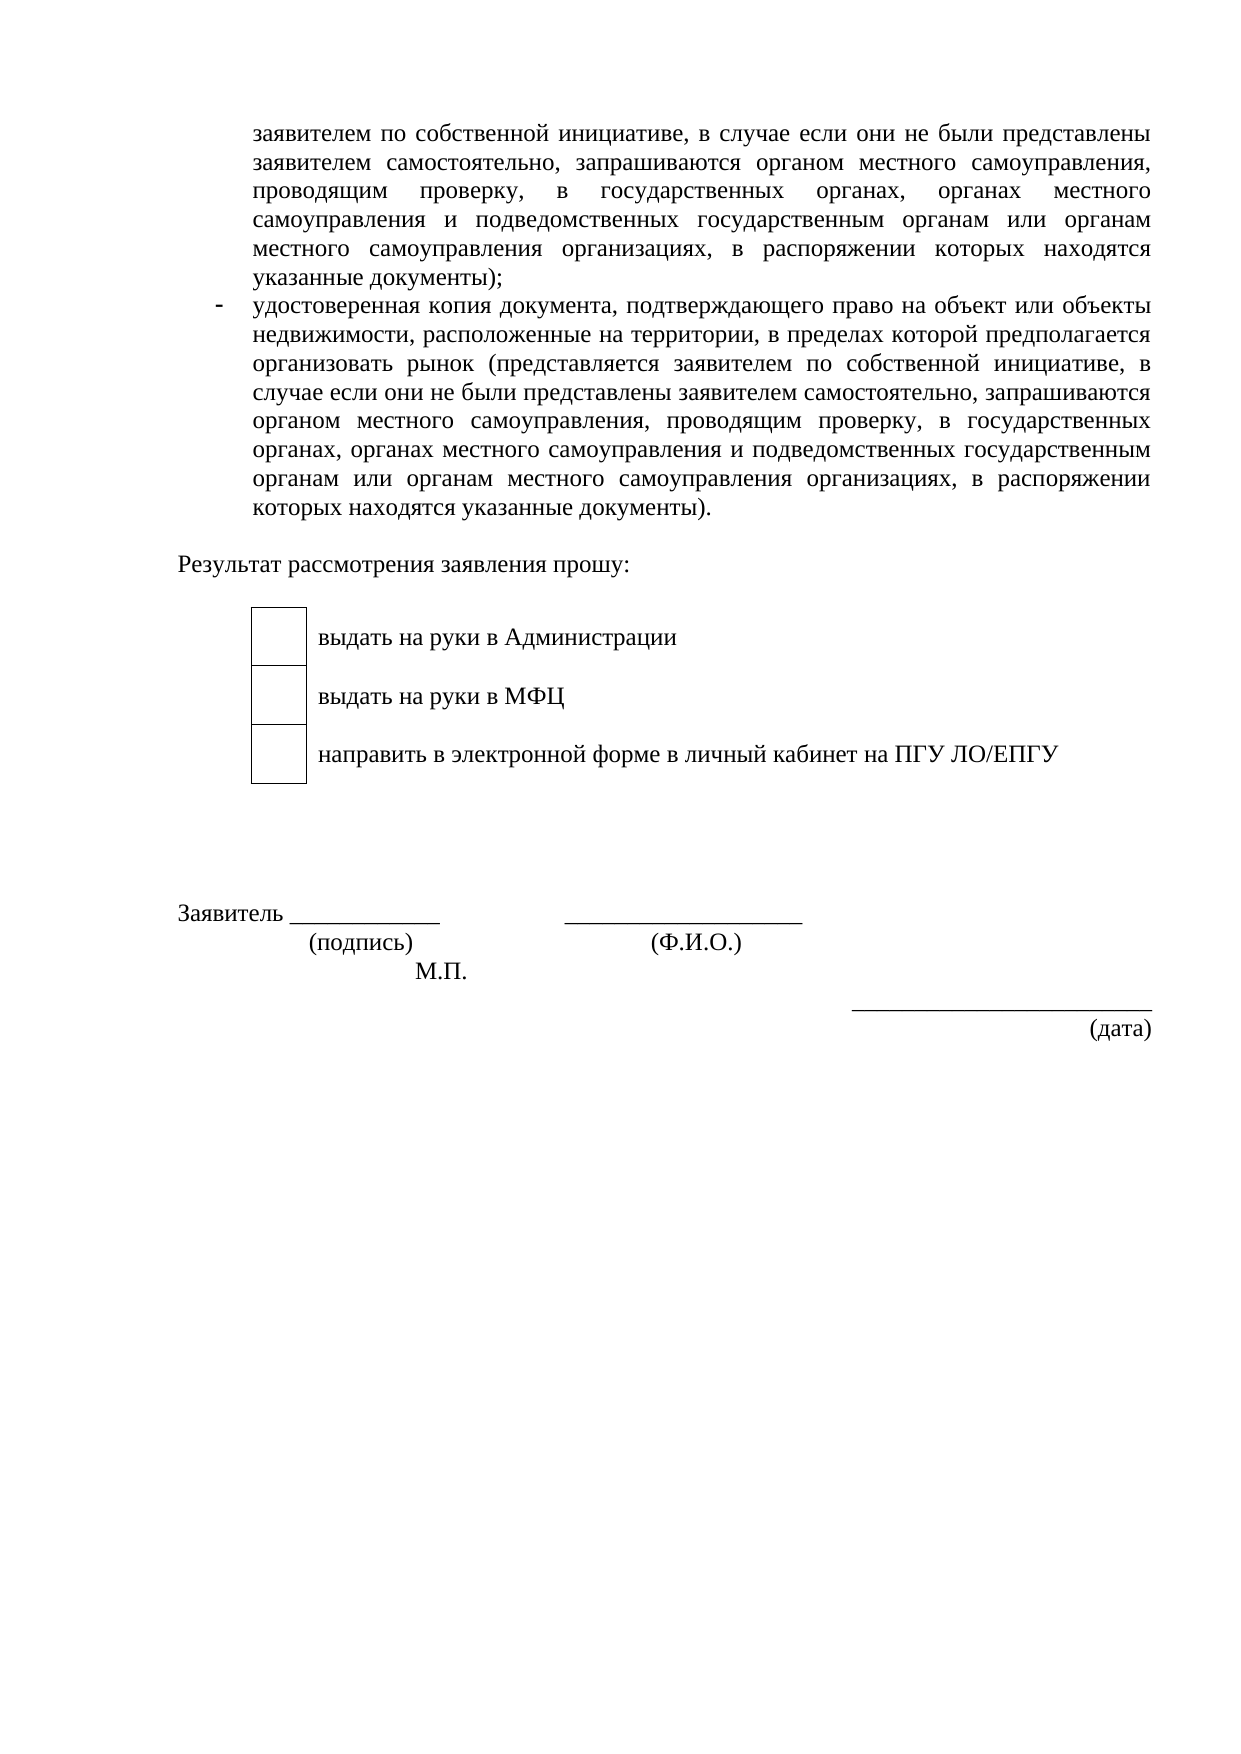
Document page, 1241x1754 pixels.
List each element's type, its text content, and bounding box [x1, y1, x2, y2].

text М.П. [177, 956, 1152, 985]
text (подпись) (Ф.И.О.) [177, 927, 1152, 956]
text (дата) [177, 1013, 1152, 1042]
table_header выдать на руки в Администрации [307, 607, 1167, 665]
text ________________________ [177, 985, 1152, 1013]
table_cell направить в электронной форме в личный кабинет на ПГУ ЛО/ЕПГУ [307, 724, 1167, 782]
table_cell выдать на руки в МФЦ [307, 665, 1167, 724]
table_header [252, 608, 306, 665]
table_cell [252, 666, 306, 724]
table_cell [252, 725, 306, 782]
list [215, 118, 1152, 291]
list удостоверенная копия документа, подтверждающего право на объект или объекты недвижимости, расположенные на территории, в пределах которой предполагается организовать рынок (представляется заявителем по собственной инициативе, в случае если они не были представлены заявителем самостоятельно, запрашиваются органом местного самоуправления, проводящим проверку, в государственных органах, органах местного самоуправления и подведомственных государственным органам или органам местного самоуправления организациях, в распоряжении которых находятся указанные документы). [215, 291, 1152, 521]
text Заявитель ____________ ___________________ [177, 898, 1152, 927]
text Результат рассмотрения заявления прошу: [177, 549, 1152, 578]
